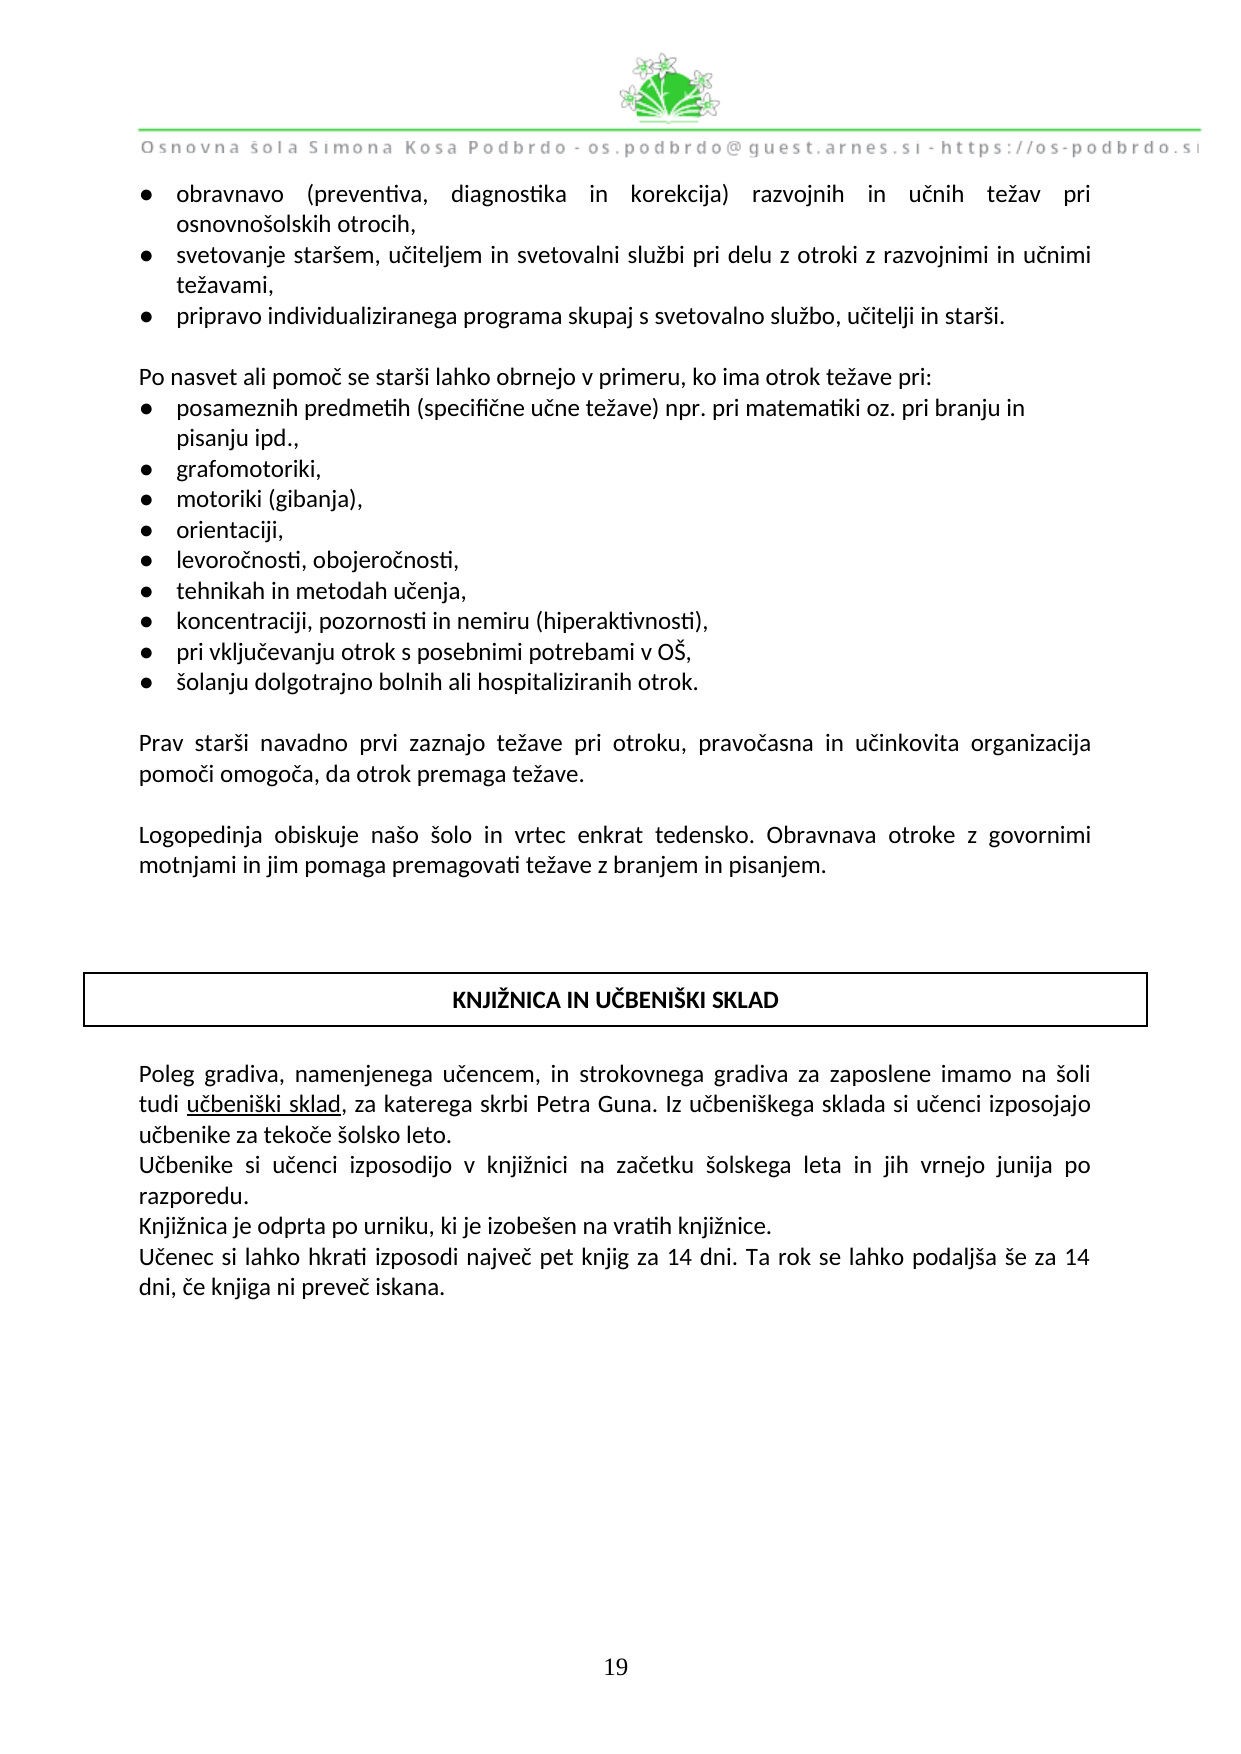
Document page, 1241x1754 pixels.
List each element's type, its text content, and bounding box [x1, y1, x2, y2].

list šolanju dolgotrajno bolnih ali hospitaliziranih otrok. [138, 666, 1093, 697]
text Učbenike si učenci izposodijo v knjižnici na začetku šolskega leta in jih vrnejo junija po razporedu. [138, 1149, 1093, 1210]
text Po nasvet ali pomoč se starši lahko obrnejo v primeru, ko ima otrok težave pri: [138, 361, 1093, 392]
list levoročnosti, obojeročnosti, [138, 544, 1093, 575]
list koncentraciji, pozornosti in nemiru (hiperaktivnosti), [138, 605, 1093, 636]
list tehnikah in metodah učenja, [138, 575, 1093, 605]
list pripravo individualiziranega programa skupaj s svetovalno službo, učitelji in starši. [138, 300, 1093, 331]
list pri vključevanju otrok s posebnimi potrebami v OŠ, [138, 636, 1093, 666]
text Knjižnica je odprta po urniku, ki je izobešen na vratih knjižnice. [138, 1210, 1093, 1241]
list svetovanje staršem, učiteljem in svetovalni službi pri delu z otroki z razvojnimi in učnimi težavami, [138, 239, 1093, 300]
list posameznih predmetih (specifične učne težave) npr. pri matematiki oz. pri branju in pisanju ipd., [138, 392, 1093, 453]
text Učenec si lahko hkrati izposodi največ pet knjig za 14 dni. Ta rok se lahko podaljša še za 14 dni, če knjiga ni preveč iskana. [138, 1241, 1093, 1302]
list motoriki (gibanja), [138, 483, 1093, 514]
list obravnavo (preventiva, diagnostika in korekcija) razvojnih in učnih težav pri osnovnošolskih otrocih, [138, 148, 1093, 239]
list orientaciji, [138, 514, 1093, 544]
list grafomotoriki, [138, 453, 1093, 483]
text Poleg gradiva, namenjenega učencem, in strokovnega gradiva za zaposlene imamo na šoli tudi učbeniški sklad, za katerega skrbi Petra Guna. Iz učbeniškega sklada si učenci izposojajo učbenike za tekoče šolsko leto. [138, 1058, 1093, 1149]
text Logopedinja obiskuje našo šolo in vrtec enkrat tedensko. Obravnava otroke z govornimi motnjami in jim pomaga premagovati težave z branjem in pisanjem. [138, 819, 1093, 880]
table_header KNJIŽNICA IN UČBENIŠKI SKLAD [85, 974, 1146, 1025]
text Prav starši navadno prvi zaznajo težave pri otroku, pravočasna in učinkovita organizacija pomoči omogoča, da otrok premaga težave. [138, 727, 1093, 788]
